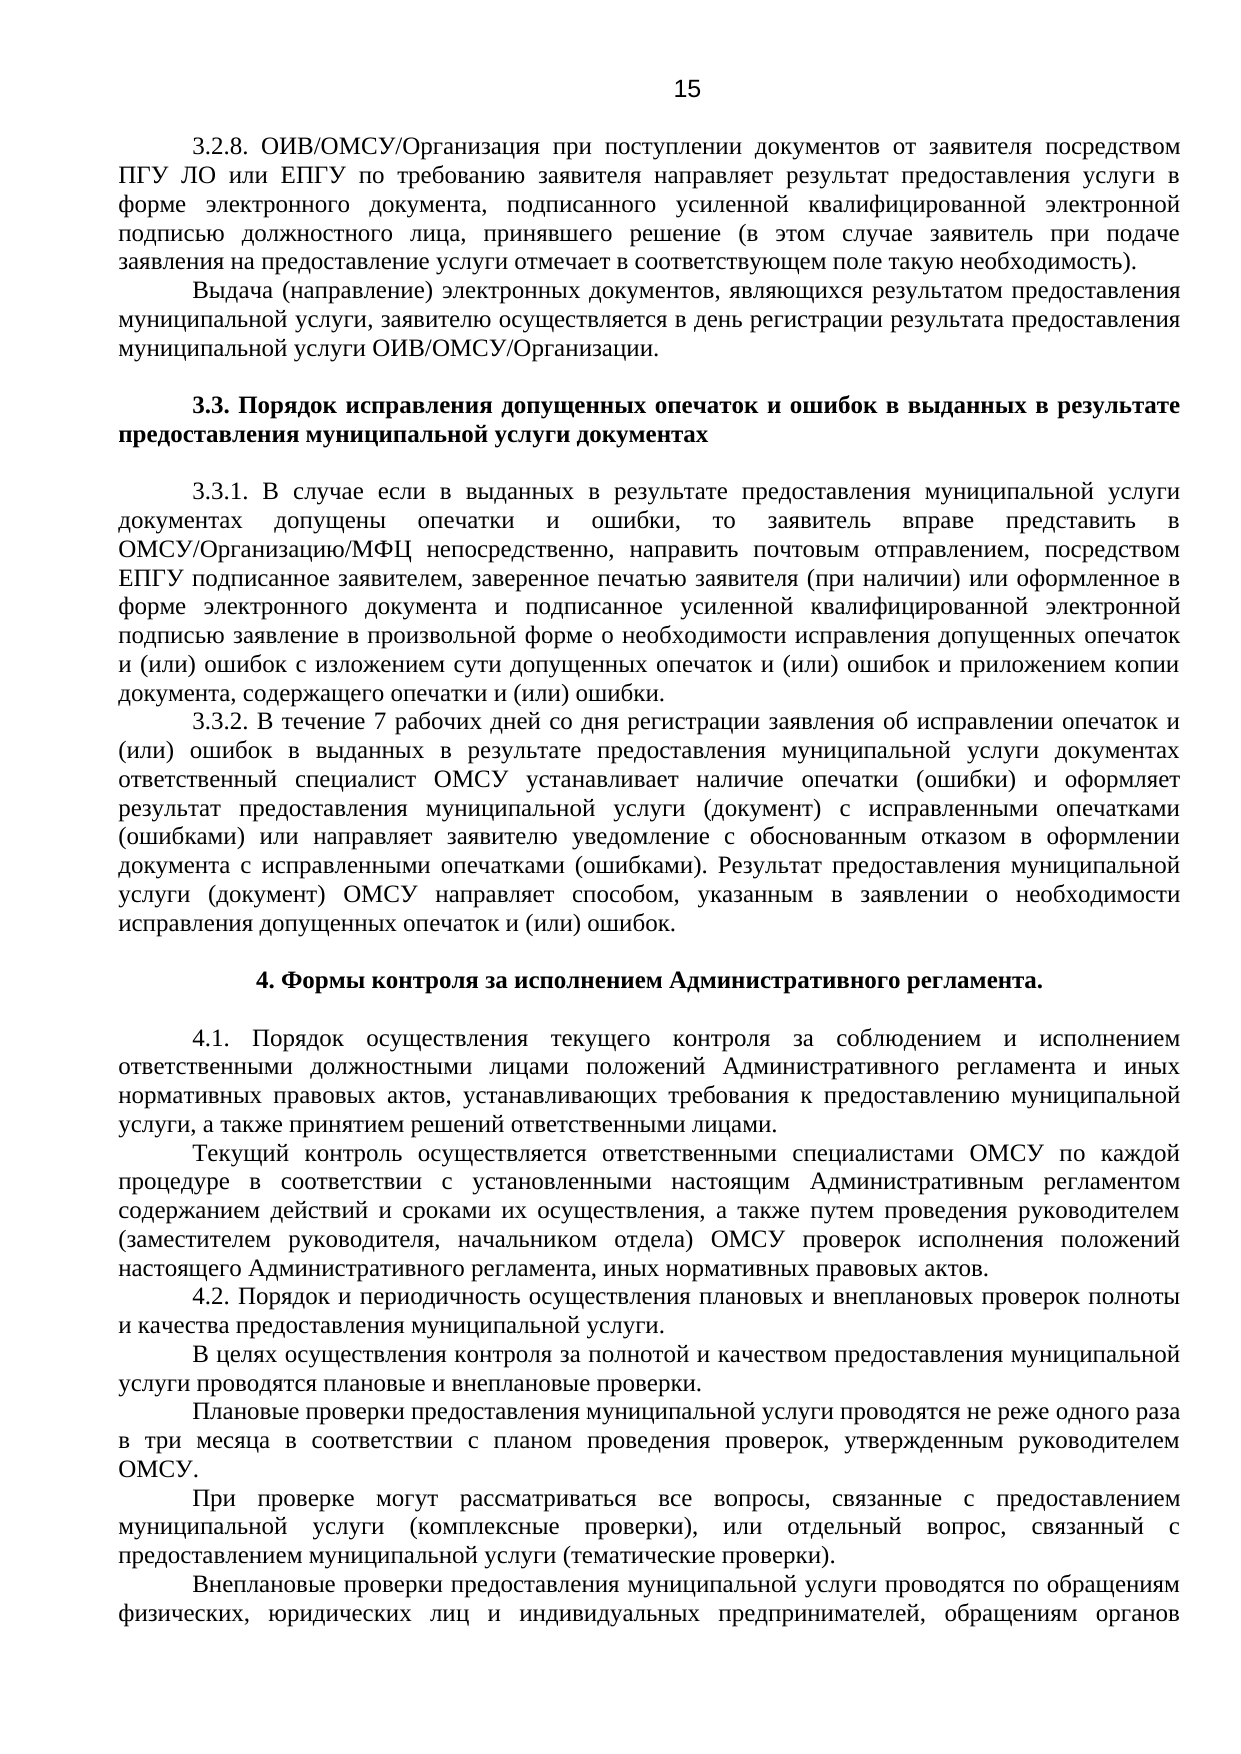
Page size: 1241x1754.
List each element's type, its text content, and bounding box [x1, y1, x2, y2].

text Текущий контроль осуществляется ответственными специалистами ОМСУ по каждой процедуре в соответствии с установленными настоящим Административным регламентом содержанием действий и сроками их осуществления, а также путем проведения руководителем (заместителем руководителя, начальником отдела) ОМСУ проверок исполнения положений настоящего Административного регламента, иных нормативных правовых актов. [118, 1138, 1181, 1281]
text 4.2. Порядок и периодичность осуществления плановых и внеплановых проверок полноты и качества предоставления муниципальной услуги. [118, 1281, 1181, 1339]
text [118, 1569, 1181, 1626]
text 4.1. Порядок осуществления текущего контроля за соблюдением и исполнением ответственными должностными лицами положений Административного регламента и иных нормативных правовых актов, устанавливающих требования к предоставлению муниципальной услуги, а также принятием решений ответственными лицами. [118, 1023, 1181, 1138]
text 3.2.8. ОИВ/ОМСУ/Организация при поступлении документов от заявителя посредством ПГУ ЛО или ЕПГУ по требованию заявителя направляет результат предоставления услуги в форме электронного документа, подписанного усиленной квалифицированной электронной подписью должностного лица, принявшего решение (в этом случае заявитель при подаче заявления на предоставление услуги отмечает в соответствующем поле такую необходимость). [118, 131, 1181, 275]
text Выдача (направление) электронных документов, являющихся результатом предоставления муниципальной услуги, заявителю осуществляется в день регистрации результата предоставления муниципальной услуги ОИВ/ОМСУ/Организации. [118, 275, 1181, 361]
text Плановые проверки предоставления муниципальной услуги проводятся не реже одного раза в три месяца в соответствии с планом проведения проверок, утвержденным руководителем ОМСУ. [118, 1396, 1181, 1483]
text 3.3.2. В течение 7 рабочих дней со дня регистрации заявления об исправлении опечаток и (или) ошибок в выданных в результате предоставления муниципальной услуги документах ответственный специалист ОМСУ устанавливает наличие опечатки (ошибки) и оформляет результат предоставления муниципальной услуги (документ) с исправленными опечатками (ошибками) или направляет заявителю уведомление с обоснованным отказом в оформлении документа с исправленными опечатками (ошибками). Результат предоставления муниципальной услуги (документ) ОМСУ направляет способом, указанным в заявлении о необходимости исправления допущенных опечаток и (или) ошибок. [118, 706, 1181, 936]
text 3.3. Порядок исправления допущенных опечаток и ошибок в выданных в результате предоставления муниципальной услуги документах [118, 390, 1181, 448]
text При проверке могут рассматриваться все вопросы, связанные с предоставлением муниципальной услуги (комплексные проверки), или отдельный вопрос, связанный с предоставлением муниципальной услуги (тематические проверки). [118, 1483, 1181, 1569]
text 4. Формы контроля за исполнением Административного регламента. [118, 965, 1181, 994]
text 3.3.1. В случае если в выданных в результате предоставления муниципальной услуги документах допущены опечатки и ошибки, то заявитель вправе представить в ОМСУ/Организацию/МФЦ непосредственно, направить почтовым отправлением, посредством ЕПГУ подписанное заявителем, заверенное печатью заявителя (при наличии) или оформленное в форме электронного документа и подписанное усиленной квалифицированной электронной подписью заявление в произвольной форме о необходимости исправления допущенных опечаток и (или) ошибок с изложением сути допущенных опечаток и (или) ошибок и приложением копии документа, содержащего опечатки и (или) ошибки. [118, 476, 1181, 706]
text В целях осуществления контроля за полнотой и качеством предоставления муниципальной услуги проводятся плановые и внеплановые проверки. [118, 1339, 1181, 1396]
